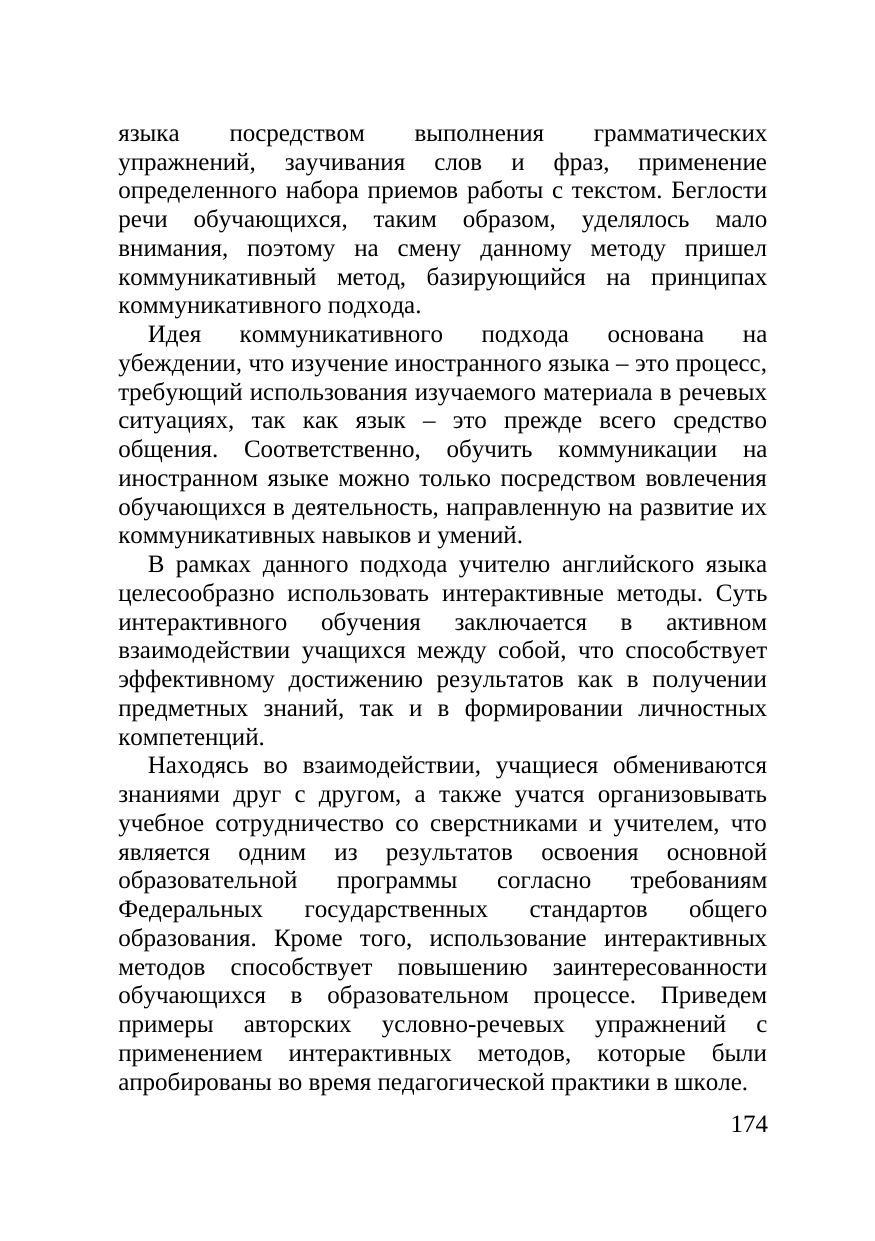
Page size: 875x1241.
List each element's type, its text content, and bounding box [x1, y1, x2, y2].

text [118, 118, 768, 319]
text В рамках данного подхода учителю английского языка целесообразно использовать интерактивные методы. Суть интерактивного обучения заключается в активном взаимодействии учащихся между собой, что способствует эффективному достижению результатов как в получении предметных знаний, так и в формировании личностных компетенций. [118, 549, 768, 751]
text Находясь во взаимодействии, учащиеся обмениваются знаниями друг с другом, а также учатся организовывать учебное сотрудничество со сверстниками и учителем, что является одним из результатов освоения основной образовательной программы согласно требованиям Федеральных государственных стандартов общего образования. Кроме того, использование интерактивных методов способствует повышению заинтересованности обучающихся в образовательном процессе. Приведем примеры авторских условно-речевых упражнений с применением интерактивных методов, которые были апробированы во время педагогической практики в школе. [118, 751, 768, 1096]
text Идея коммуникативного подхода основана на убеждении, что изучение иностранного языка – это процесс, требующий использования изучаемого материала в речевых ситуациях, так как язык – это прежде всего средство общения. Соответственно, обучить коммуникации на иностранном языке можно только посредством вовлечения обучающихся в деятельность, направленную на развитие их коммуникативных навыков и умений. [118, 319, 768, 549]
